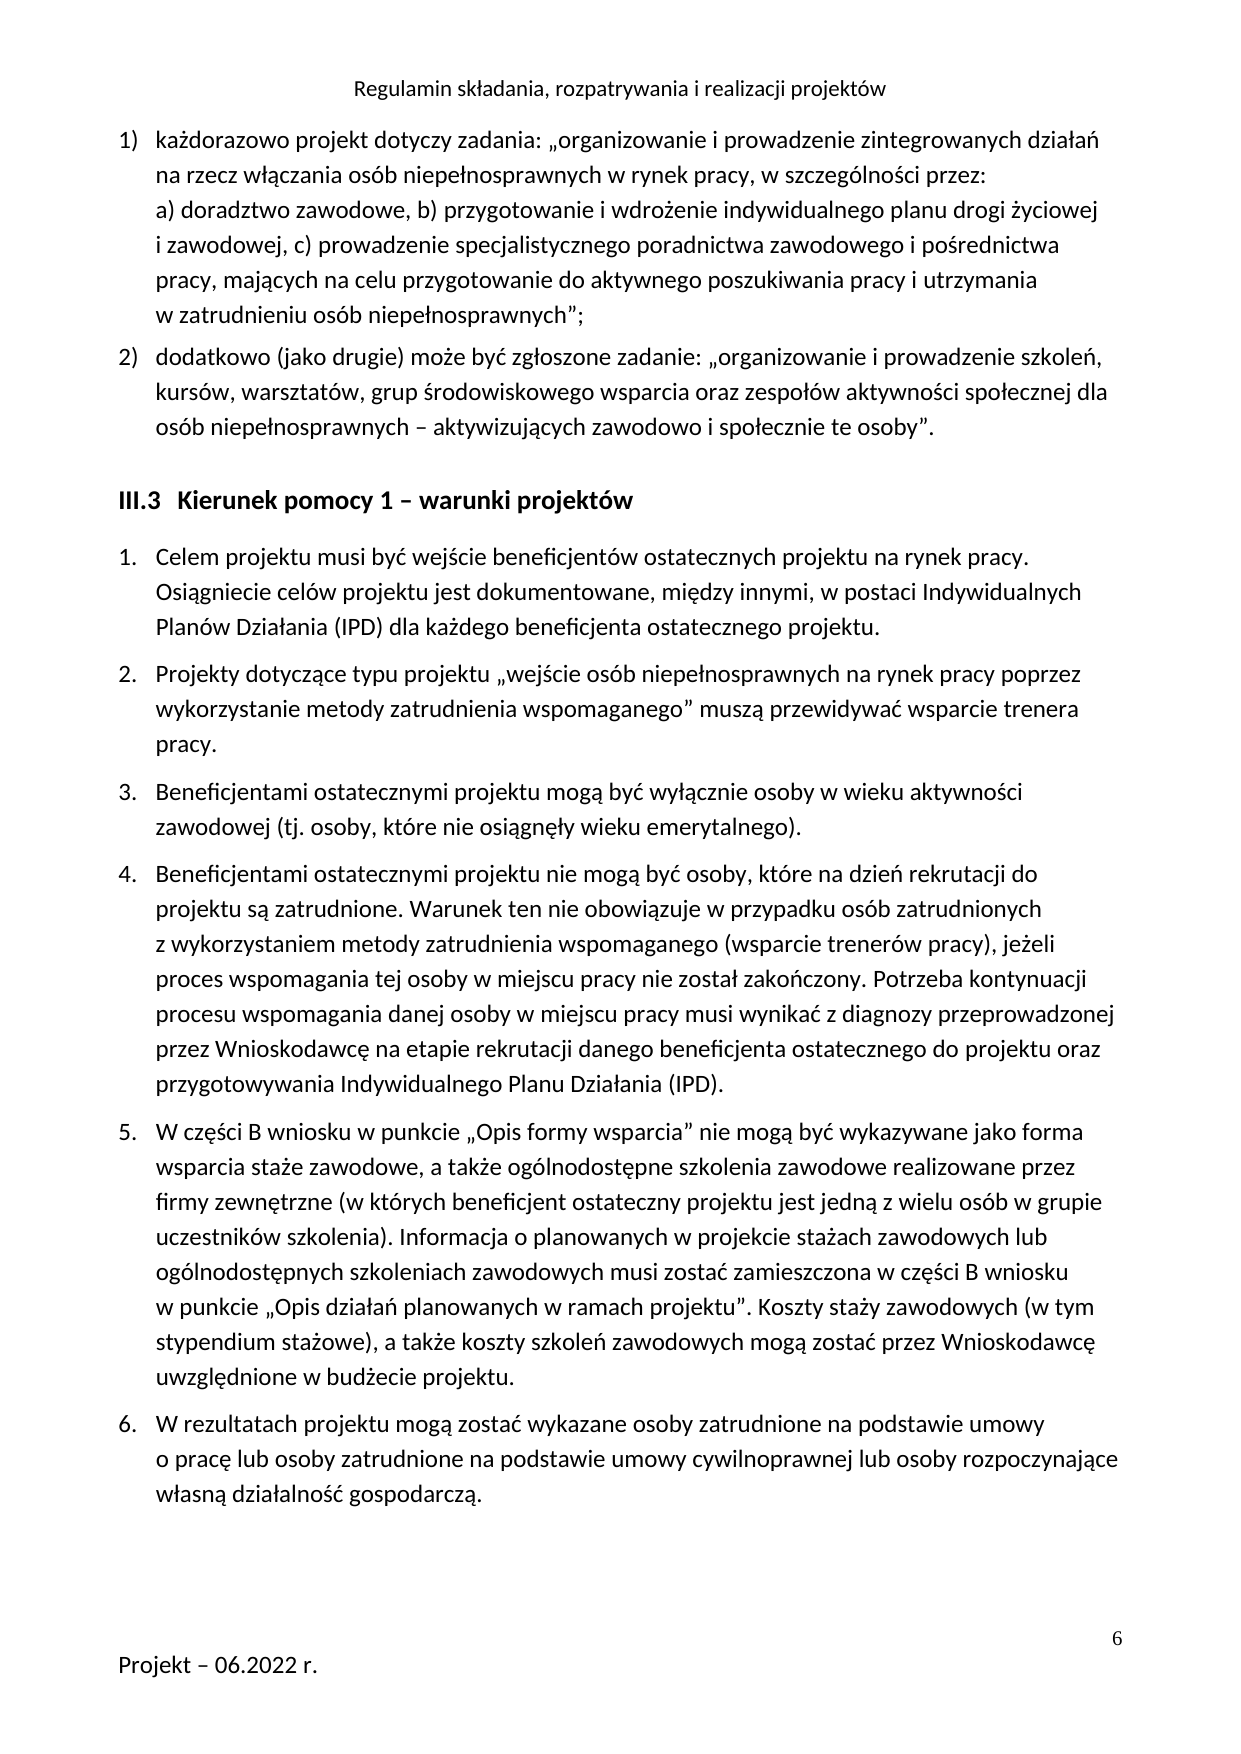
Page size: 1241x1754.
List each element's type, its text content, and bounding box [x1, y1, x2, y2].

list Projekty dotyczące typu projektu „wejście osób niepełnosprawnych na rynek pracy poprzez wykorzystanie metody zatrudnienia wspomaganego” muszą przewidywać wsparcie trenera pracy. [118, 659, 1122, 759]
list W części B wniosku w punkcie „Opis formy wsparcia” nie mogą być wykazywane jako forma wsparcia staże zawodowe, a także ogólnodostępne szkolenia zawodowe realizowane przez firmy zewnętrzne (w których beneficjent ostateczny projektu jest jedną z wielu osób w grupie uczestników szkolenia). Informacja o planowanych w projekcie stażach zawodowych lub ogólnodostępnych szkoleniach zawodowych musi zostać zamieszczona w części B wniosku w punkcie „Opis działań planowanych w ramach projektu”. Koszty staży zawodowych (w tym stypendium stażowe), a także koszty szkoleń zawodowych mogą zostać przez Wnioskodawcę uwzględnione w budżecie projektu. [118, 1116, 1122, 1392]
list Beneficjentami ostatecznymi projektu mogą być wyłącznie osoby w wieku aktywności zawodowej (tj. osoby, które nie osiągnęły wieku emerytalnego). [118, 776, 1122, 842]
list Celem projektu musi być wejście beneficjentów ostatecznych projektu na rynek pracy. Osiągniecie celów projektu jest dokumentowane, między innymi, w postaci Indywidualnych Planów Działania (IPD) dla każdego beneficjenta ostatecznego projektu. [118, 541, 1122, 642]
list Beneficjentami ostatecznymi projektu nie mogą być osoby, które na dzień rekrutacji do projektu są zatrudnione. Warunek ten nie obowiązuje w przypadku osób zatrudnionych z wykorzystaniem metody zatrudnienia wspomaganego (wsparcie trenerów pracy), jeżeli proces wspomagania tej osoby w miejscu pracy nie został zakończony. Potrzeba kontynuacji procesu wspomagania danej osoby w miejscu pracy musi wynikać z diagnozy przeprowadzonej przez Wnioskodawcę na etapie rekrutacji danego beneficjenta ostatecznego do projektu oraz przygotowywania Indywidualnego Planu Działania (IPD). [118, 859, 1122, 1099]
list każdorazowo projekt dotyczy zadania: „organizowanie i prowadzenie zintegrowanych działań na rzecz włączania osób niepełnosprawnych w rynek pracy, w szczególności przez: a) doradztwo zawodowe, b) przygotowanie i wdrożenie indywidualnego planu drogi życiowej i zawodowej, c) prowadzenie specjalistycznego poradnictwa zawodowego i pośrednictwa pracy, mających na celu przygotowanie do aktywnego poszukiwania pracy i utrzymania w zatrudnieniu osób niepełnosprawnych”; [118, 124, 1122, 330]
list dodatkowo (jako drugie) może być zgłoszone zadanie: „organizowanie i prowadzenie szkoleń, kursów, warsztatów, grup środowiskowego wsparcia oraz zespołów aktywności społecznej dla osób niepełnosprawnych – aktywizujących zawodowo i społecznie te osoby”. [118, 341, 1122, 441]
subtitle III.3 Kierunek pomocy 1 – warunki projektów [118, 483, 1122, 516]
list W rezultatach projektu mogą zostać wykazane osoby zatrudnione na podstawie umowy o pracę lub osoby zatrudnione na podstawie umowy cywilnoprawnej lub osoby rozpoczynające własną działalność gospodarczą. [118, 1409, 1122, 1509]
